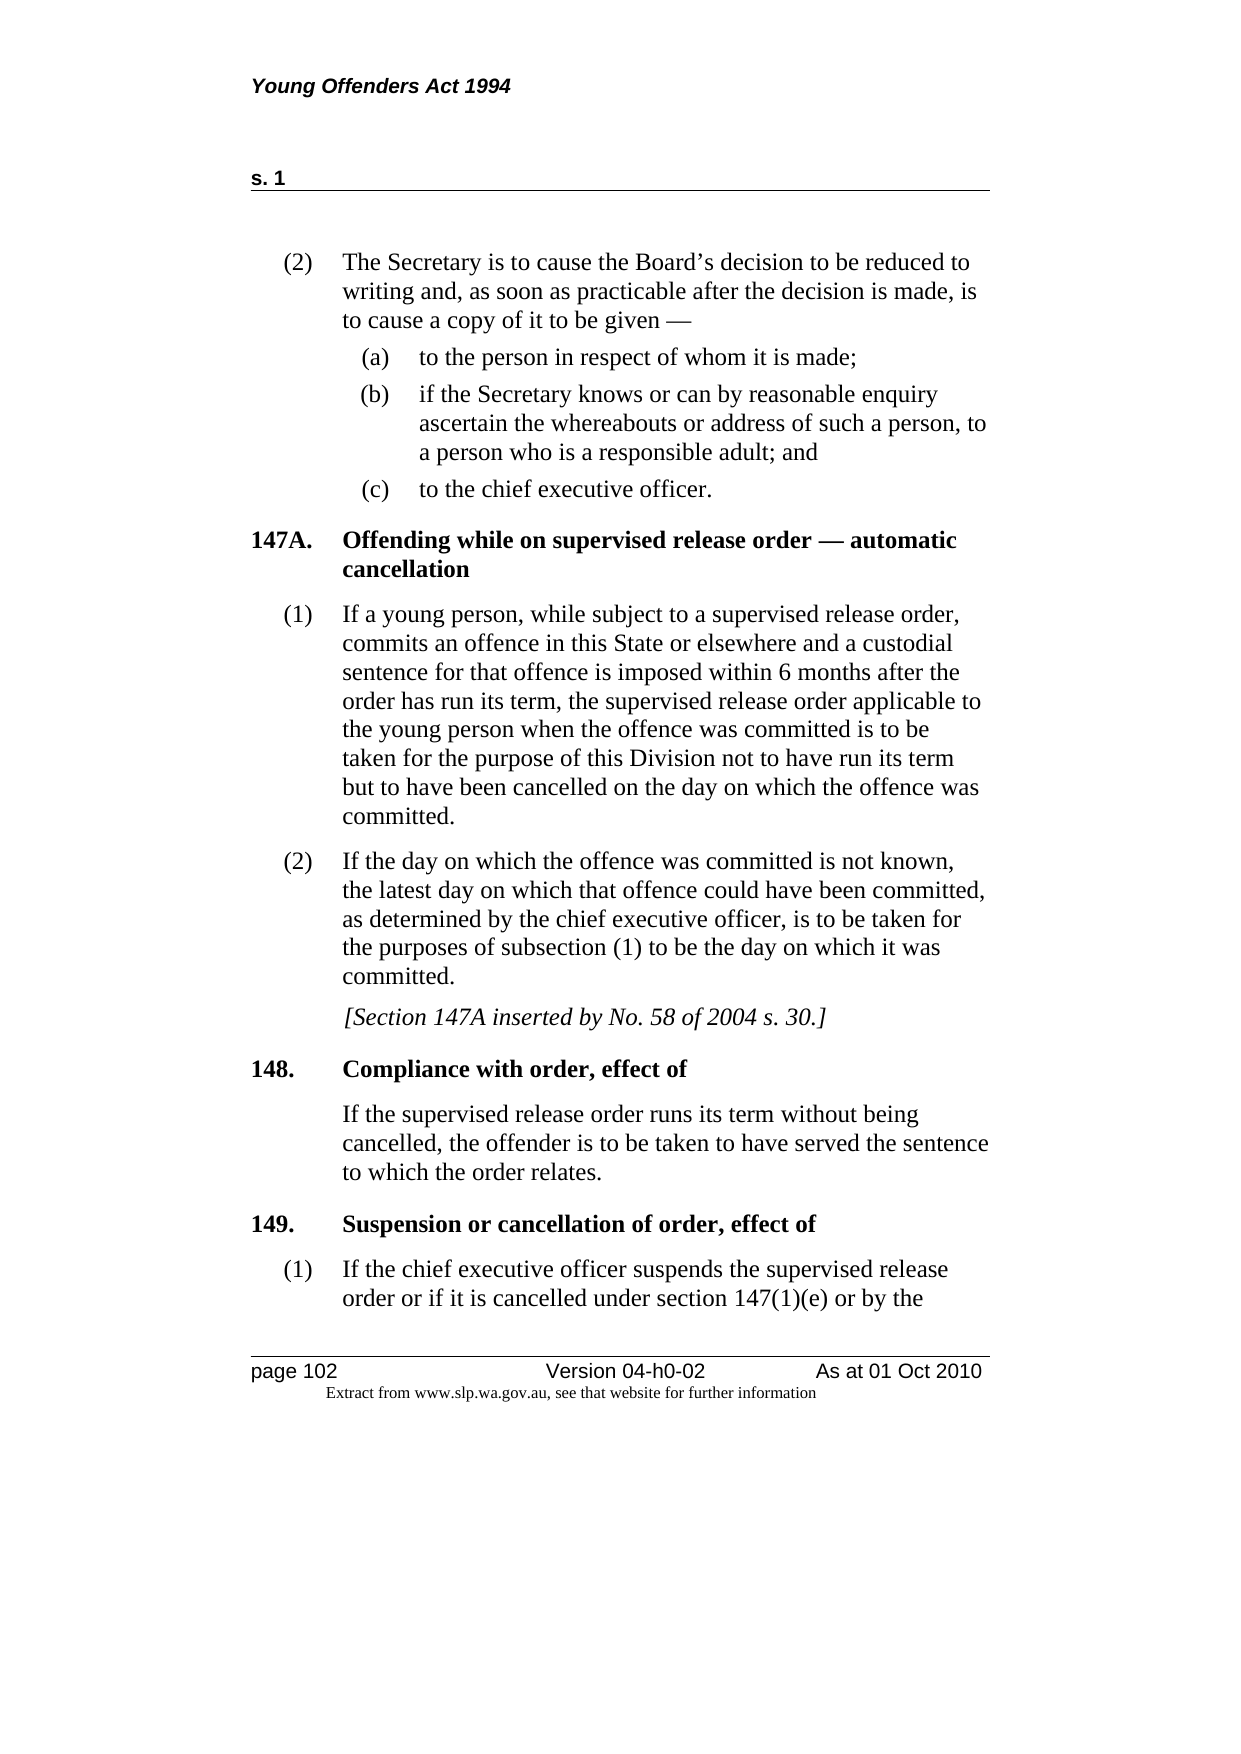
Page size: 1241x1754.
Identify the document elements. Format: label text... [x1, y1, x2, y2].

text (a) to the person in respect of whom it is made; [251, 342, 990, 371]
text (1) If a young person, while subject to a supervised release order, commits an offence in this State or elsewhere and a custodial sentence for that offence is imposed within 6 months after the order has run its term, the supervised release order applicable to the young person when the offence was committed is to be taken for the purpose of this Division not to have run its term but to have been cancelled on the day on which the offence was committed. [251, 599, 990, 829]
text [Section 147A inserted by No. 58 of 2004 s. 30.] [251, 1002, 990, 1031]
subtitle 148. Compliance with order, effect of [251, 1054, 990, 1083]
text (b) if the Secretary knows or can by reasonable enquiry ascertain the whereabouts or address of such a person, to a person who is a responsible adult; and [251, 379, 990, 465]
text (2) If the day on which the offence was committed is not known, the latest day on which that offence could have been committed, as determined by the chief executive officer, is to be taken for the purposes of subsection (1) to be the day on which it was committed. [251, 846, 990, 990]
subtitle 149. Suspension or cancellation of order, effect of [251, 1209, 990, 1237]
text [251, 1254, 990, 1312]
text If the supervised release order runs its term without being cancelled, the offender is to be taken to have served the sentence to which the order relates. [251, 1099, 990, 1186]
text (c) to the chief executive officer. [251, 474, 990, 502]
subtitle 147A. Offending while on supervised release order — automatic cancellation [251, 525, 990, 583]
text (2) The Secretary is to cause the Board’s decision to be reduced to writing and, as soon as practicable after the decision is made, is to cause a copy of it to be given — [251, 247, 990, 334]
